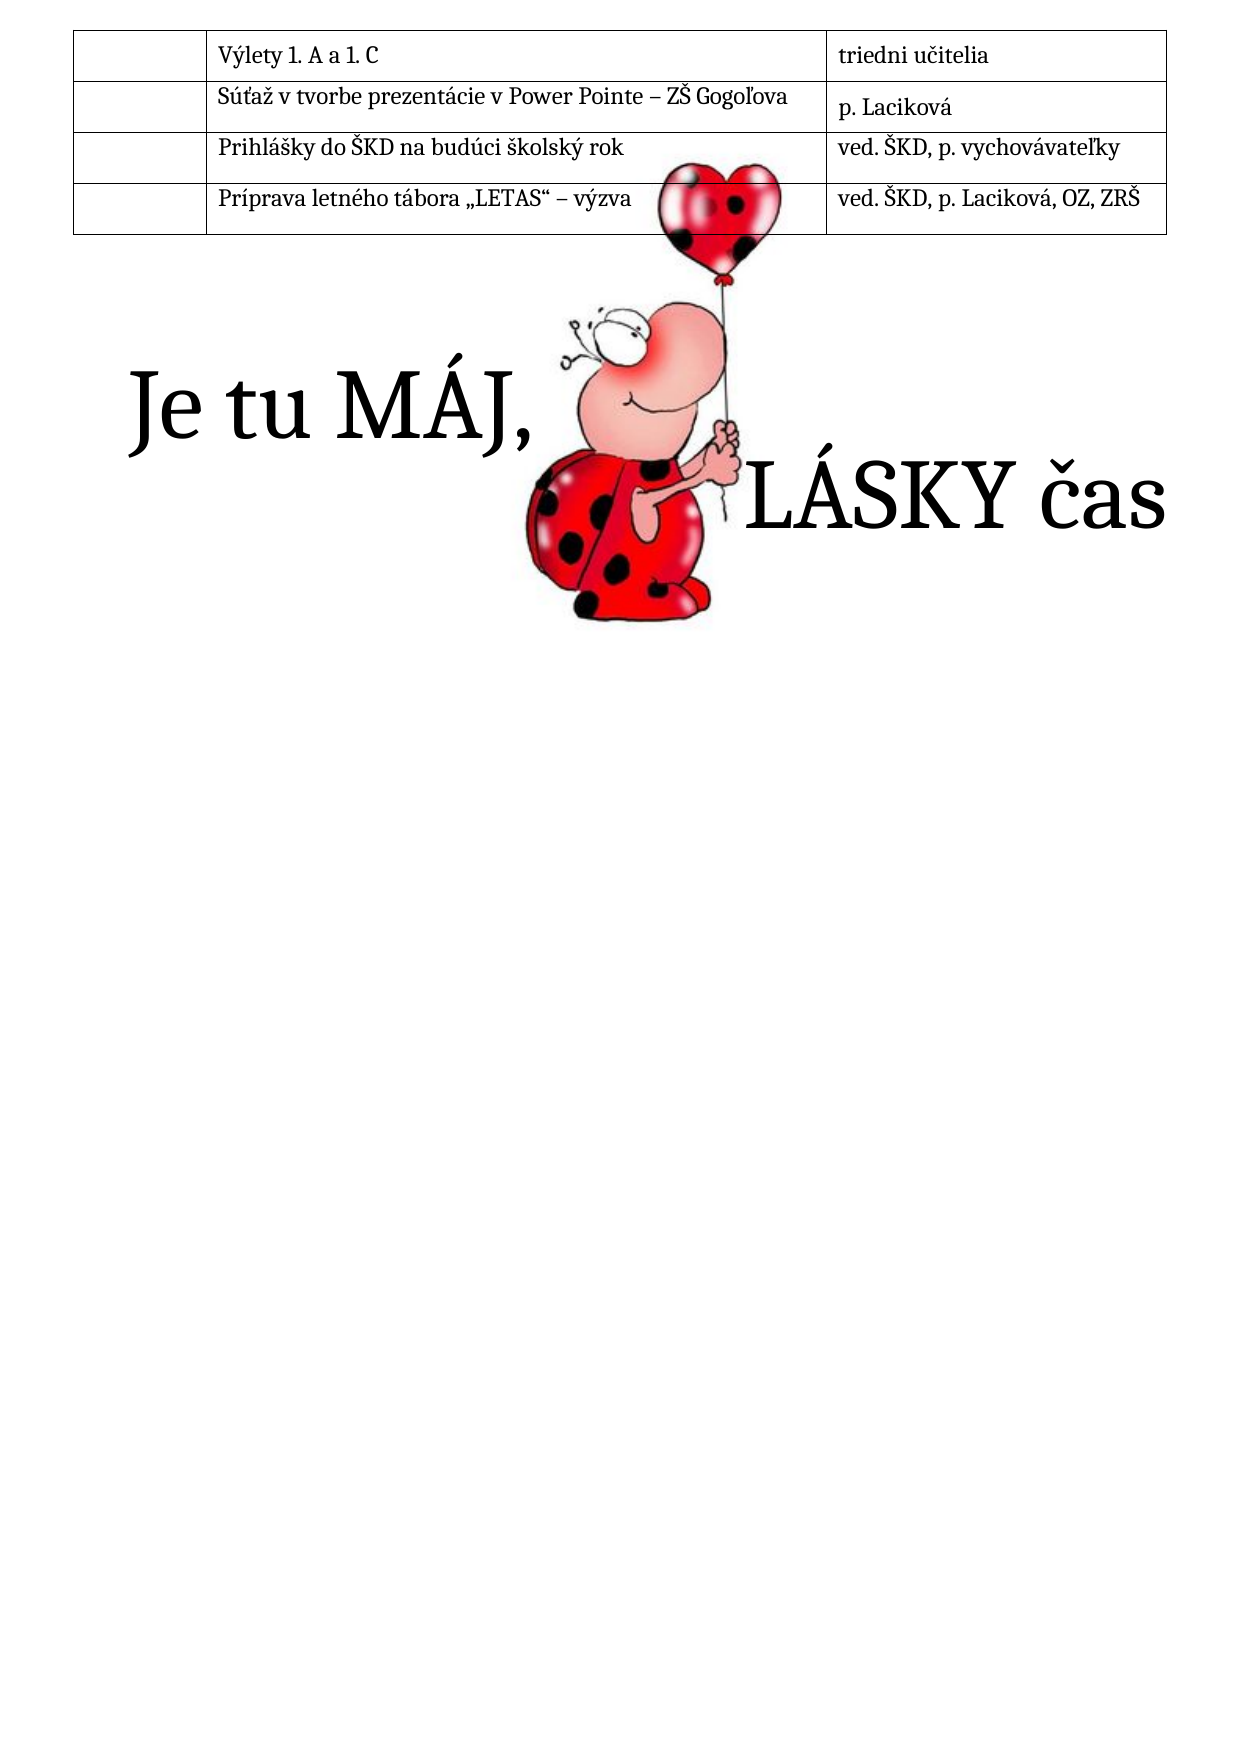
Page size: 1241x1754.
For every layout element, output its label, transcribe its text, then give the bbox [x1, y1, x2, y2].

table_cell ved. ŠKD, p. vychovávateľky [827, 133, 1166, 183]
table_cell Výlety 1. A a 1. C [207, 31, 826, 81]
table_cell Príprava letného tábora „LETAS“ – výzva [207, 184, 826, 234]
table_cell Prihlášky do ŠKD na budúci školský rok [207, 133, 826, 183]
table_cell [74, 82, 206, 132]
picture [930, 486, 935, 498]
table_cell ved. ŠKD, p. Laciková, OZ, ZRŠ [827, 184, 1166, 234]
picture [387, 235, 935, 677]
table_cell Súťaž v tvorbe prezentácie v Power Pointe – ZŠ Gogoľova [207, 82, 826, 132]
table_cell p. Laciková [827, 82, 1166, 132]
table_cell [74, 31, 206, 81]
table_cell [74, 184, 206, 234]
table_cell [74, 133, 206, 183]
table_cell triedni učitelia [827, 31, 1166, 81]
